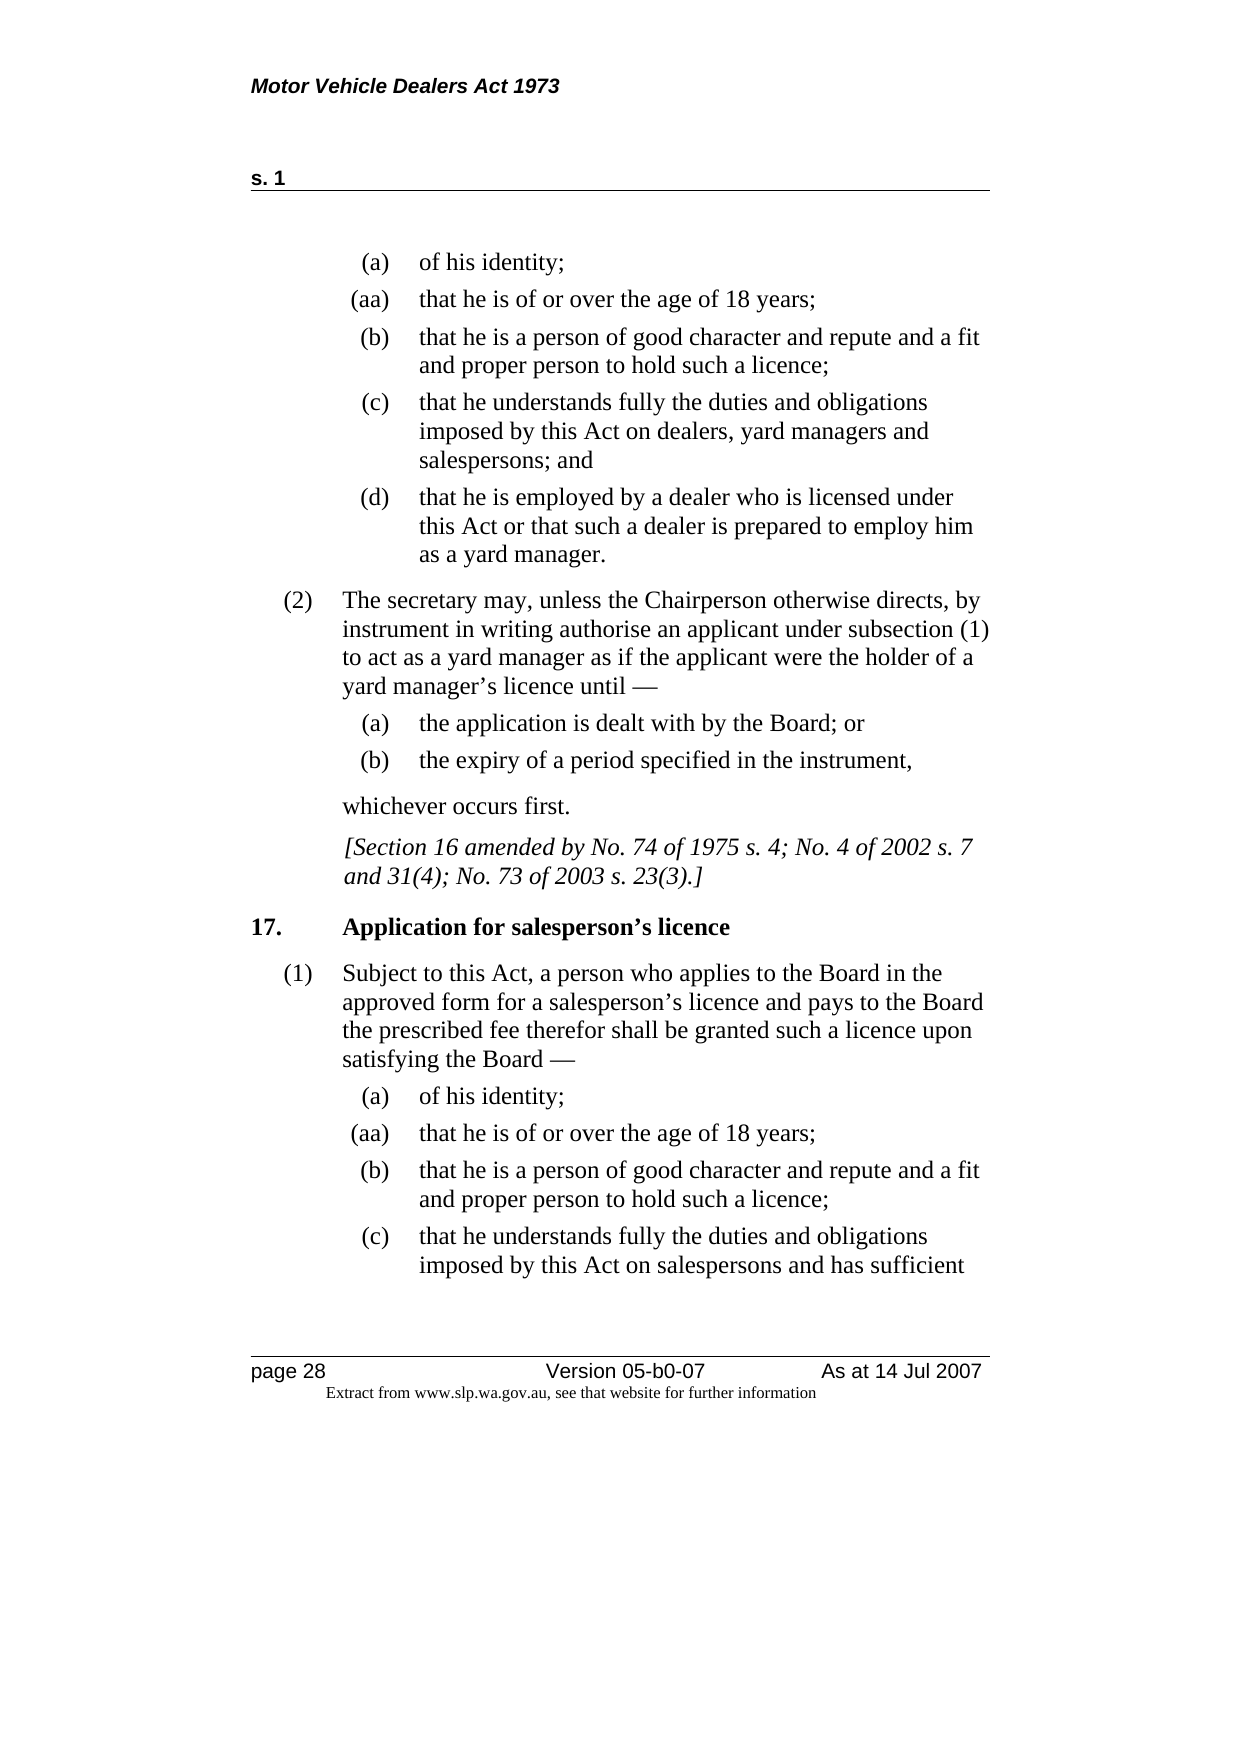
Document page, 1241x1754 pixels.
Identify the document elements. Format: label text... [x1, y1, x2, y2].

text (aa) that he is of or over the age of 18 years; [251, 284, 990, 313]
text (a) the application is dealt with by the Board; or [251, 708, 990, 737]
text (2) The secretary may, unless the Chairperson otherwise directs, by instrument in writing authorise an applicant under subsection (1) to act as a yard manager as if the applicant were the holder of a yard manager’s licence until — [251, 585, 990, 700]
text (b) the expiry of a period specified in the instrument, [251, 745, 990, 774]
text (1) Subject to this Act, a person who applies to the Board in the approved form for a salesperson’s licence and pays to the Board the prescribed fee therefor shall be granted such a licence upon satisfying the Board — [251, 958, 990, 1073]
text (d) that he is employed by a dealer who is licensed under this Act or that such a dealer is prepared to employ him as a yard manager. [251, 482, 990, 568]
text (a) of his identity; [251, 1081, 990, 1110]
text whichever occurs first. [251, 791, 990, 819]
subtitle 17. Application for salesperson’s licence [251, 912, 990, 941]
text (a) of his identity; [251, 247, 990, 276]
text (b) that he is a person of good character and repute and a fit and proper person to hold such a licence; [251, 322, 990, 379]
text (aa) that he is of or over the age of 18 years; [251, 1118, 990, 1147]
text (c) that he understands fully the duties and obligations imposed by this Act on dealers, yard managers and salespersons; and [251, 387, 990, 474]
text [Section 16 amended by No. 74 of 1975 s. 4; No. 4 of 2002 s. 7 and 31(4); No. 73 of 2003 s. 23(3).] [251, 832, 990, 889]
text (b) that he is a person of good character and repute and a fit and proper person to hold such a licence; [251, 1155, 990, 1213]
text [251, 1221, 990, 1279]
